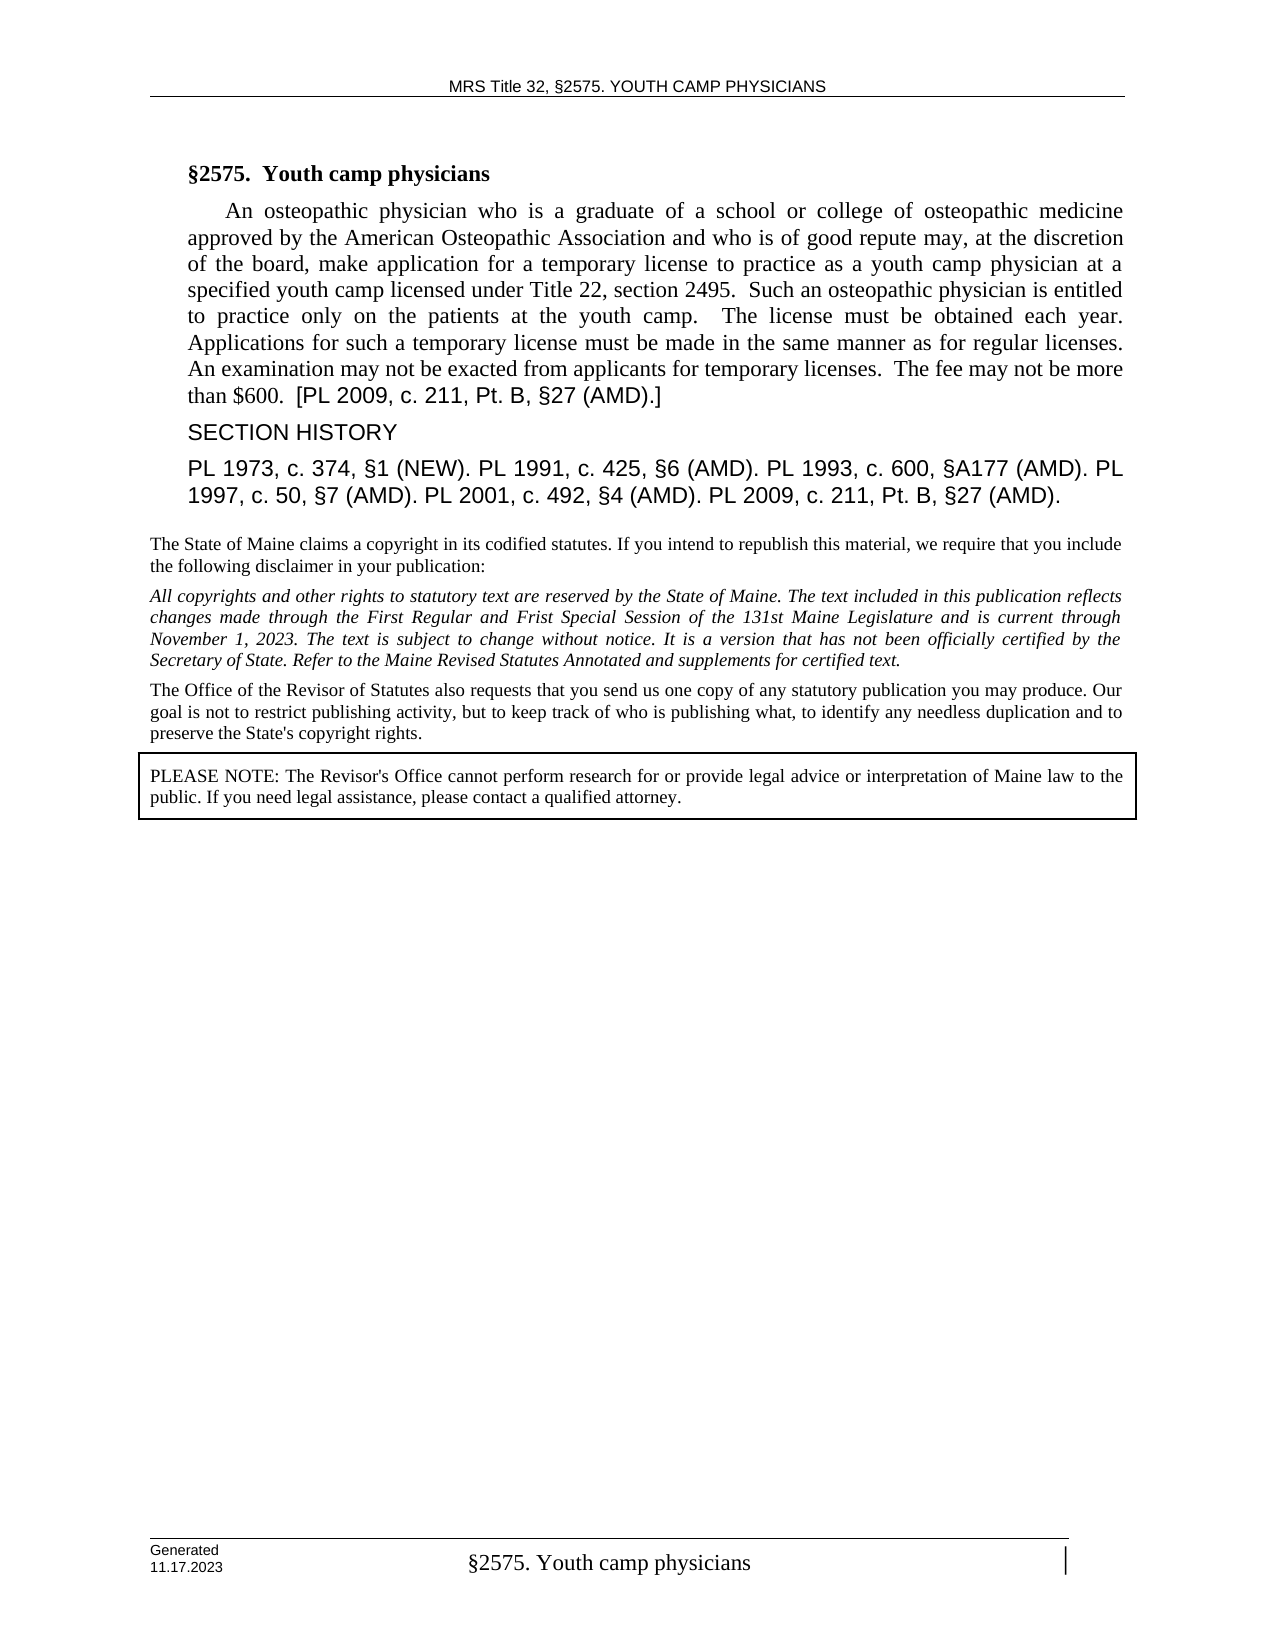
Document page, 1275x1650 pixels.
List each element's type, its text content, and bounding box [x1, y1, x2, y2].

text SECTION HISTORY [187, 418, 1125, 445]
text PLEASE NOTE: The Revisor's Office cannot perform research for or provide legal advice or interpretation of Maine law to the public. If you need legal assistance, please contact a qualified attorney. [140, 754, 1135, 818]
text An osteopathic physician who is a graduate of a school or college of osteopathic medicine approved by the American Osteopathic Association and who is of good repute may, at the discretion of the board, make application for a temporary license to practice as a youth camp physician at a specified youth camp licensed under Title 22, section 2495. Such an osteopathic physician is entitled to practice only on the patients at the youth camp. The license must be obtained each year. Applications for such a temporary license must be made in the same manner as for regular licenses. An examination may not be exacted from applicants for temporary licenses. The fee may not be more than $600. [PL 2009, c. 211, Pt. B, §27 (AMD).] [187, 197, 1125, 408]
text The Office of the Revisor of Statutes also requests that you send us one copy of any statutory publication you may produce. Our goal is not to restrict publishing activity, but to keep track of who is publishing what, to identify any needless duplication and to preserve the State's copyright rights. [150, 679, 1125, 744]
text PL 1973, c. 374, §1 (NEW). PL 1991, c. 425, §6 (AMD). PL 1993, c. 600, §A177 (AMD). PL 1997, c. 50, §7 (AMD). PL 2001, c. 492, §4 (AMD). PL 2009, c. 211, Pt. B, §27 (AMD). [187, 455, 1125, 508]
text All copyrights and other rights to statutory text are reserved by the State of Maine. The text included in this publication reflects changes made through the First Regular and Frist Special Session of the 131st Maine Legislature and is current through November 1, 2023 . The text is subject to change without notice. It is a version that has not been officially certified by the Secretary of State. Refer to the Maine Revised Statutes Annotated and supplements for certified text. [150, 584, 1125, 671]
text The State of Maine claims a copyright in its codified statutes. If you intend to republish this material, we require that you include the following disclaimer in your publication: [150, 533, 1125, 576]
text §2575. Youth camp physicians [187, 160, 1125, 187]
